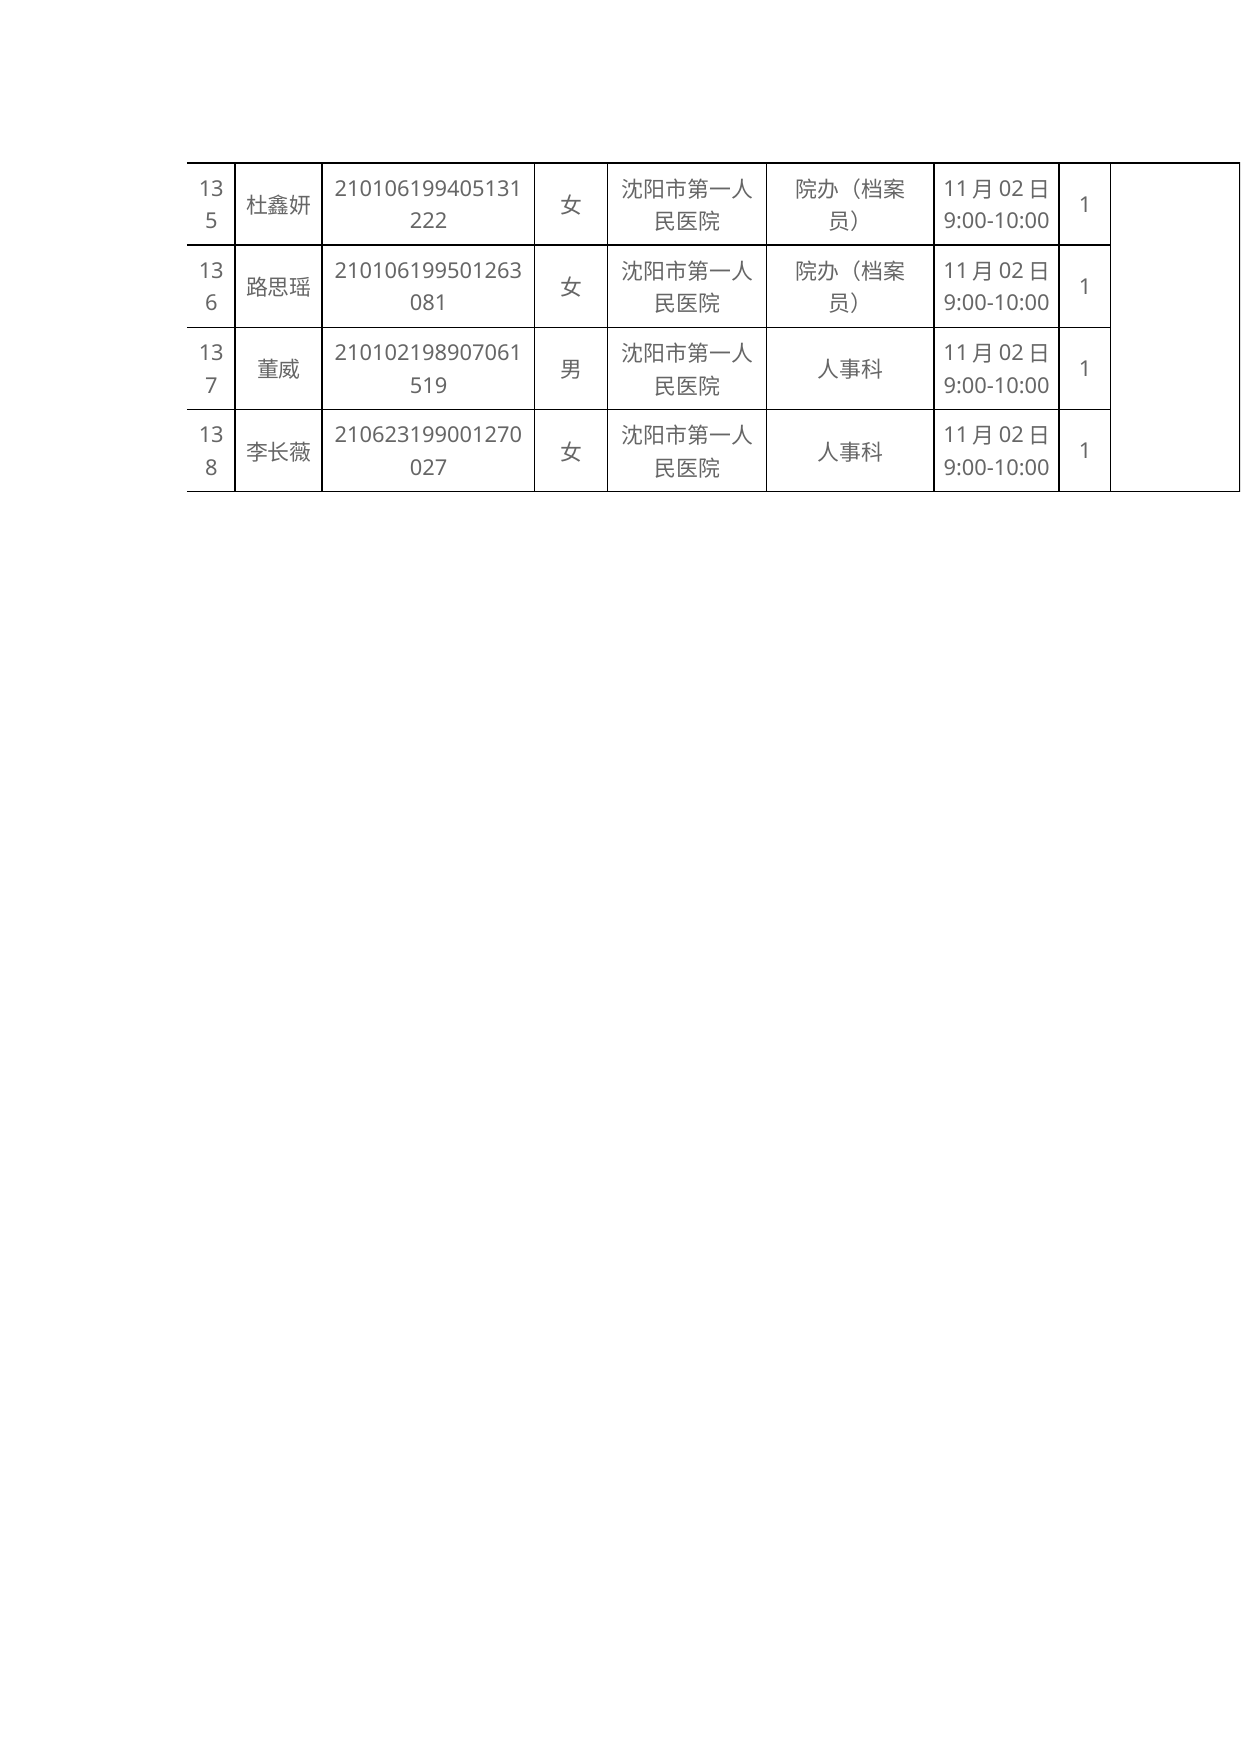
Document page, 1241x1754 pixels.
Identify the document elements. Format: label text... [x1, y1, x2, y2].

table_cell 210106199405131222 [323, 164, 534, 244]
table_cell 沈阳市第一人民医院 [608, 410, 766, 491]
table_cell 137 [187, 328, 234, 408]
table_cell 1 [1060, 410, 1110, 491]
table_cell 210106199501263081 [323, 246, 534, 326]
table_cell 李长薇 [236, 410, 321, 491]
table_cell 135 [187, 164, 234, 244]
table_cell 138 [187, 410, 234, 491]
table_cell 董威 [236, 328, 321, 408]
table_cell 院办（档案员） [767, 246, 933, 326]
table_cell 女 [535, 410, 607, 491]
table_cell 210102198907061519 [323, 328, 534, 408]
table_cell 210623199001270027 [323, 410, 534, 491]
table_cell 11月02日9:00-10:00 [935, 410, 1058, 491]
table_cell 人事科 [767, 410, 933, 491]
table_cell 沈阳市第一人民医院 [608, 164, 766, 244]
table_cell 11月02日9:00-10:00 [935, 328, 1058, 408]
table_cell 1 [1060, 164, 1110, 244]
table_cell 沈阳市第一人民医院 [608, 328, 766, 408]
table_cell 院办（档案员） [767, 164, 933, 244]
table_cell 11月02日9:00-10:00 [935, 246, 1058, 326]
table_cell 男 [535, 328, 607, 408]
table_cell 沈阳市第一人民医院 [608, 246, 766, 326]
table_cell 女 [535, 164, 607, 244]
table_cell 人事科 [767, 328, 933, 408]
table_cell 路思瑶 [236, 246, 321, 326]
table_cell 1 [1060, 328, 1110, 408]
table_cell 女 [535, 246, 607, 326]
table_cell 1 [1060, 246, 1110, 326]
table_cell 杜鑫妍 [236, 164, 321, 244]
table_cell 136 [187, 246, 234, 326]
table_cell 11月02日9:00-10:00 [935, 164, 1058, 244]
